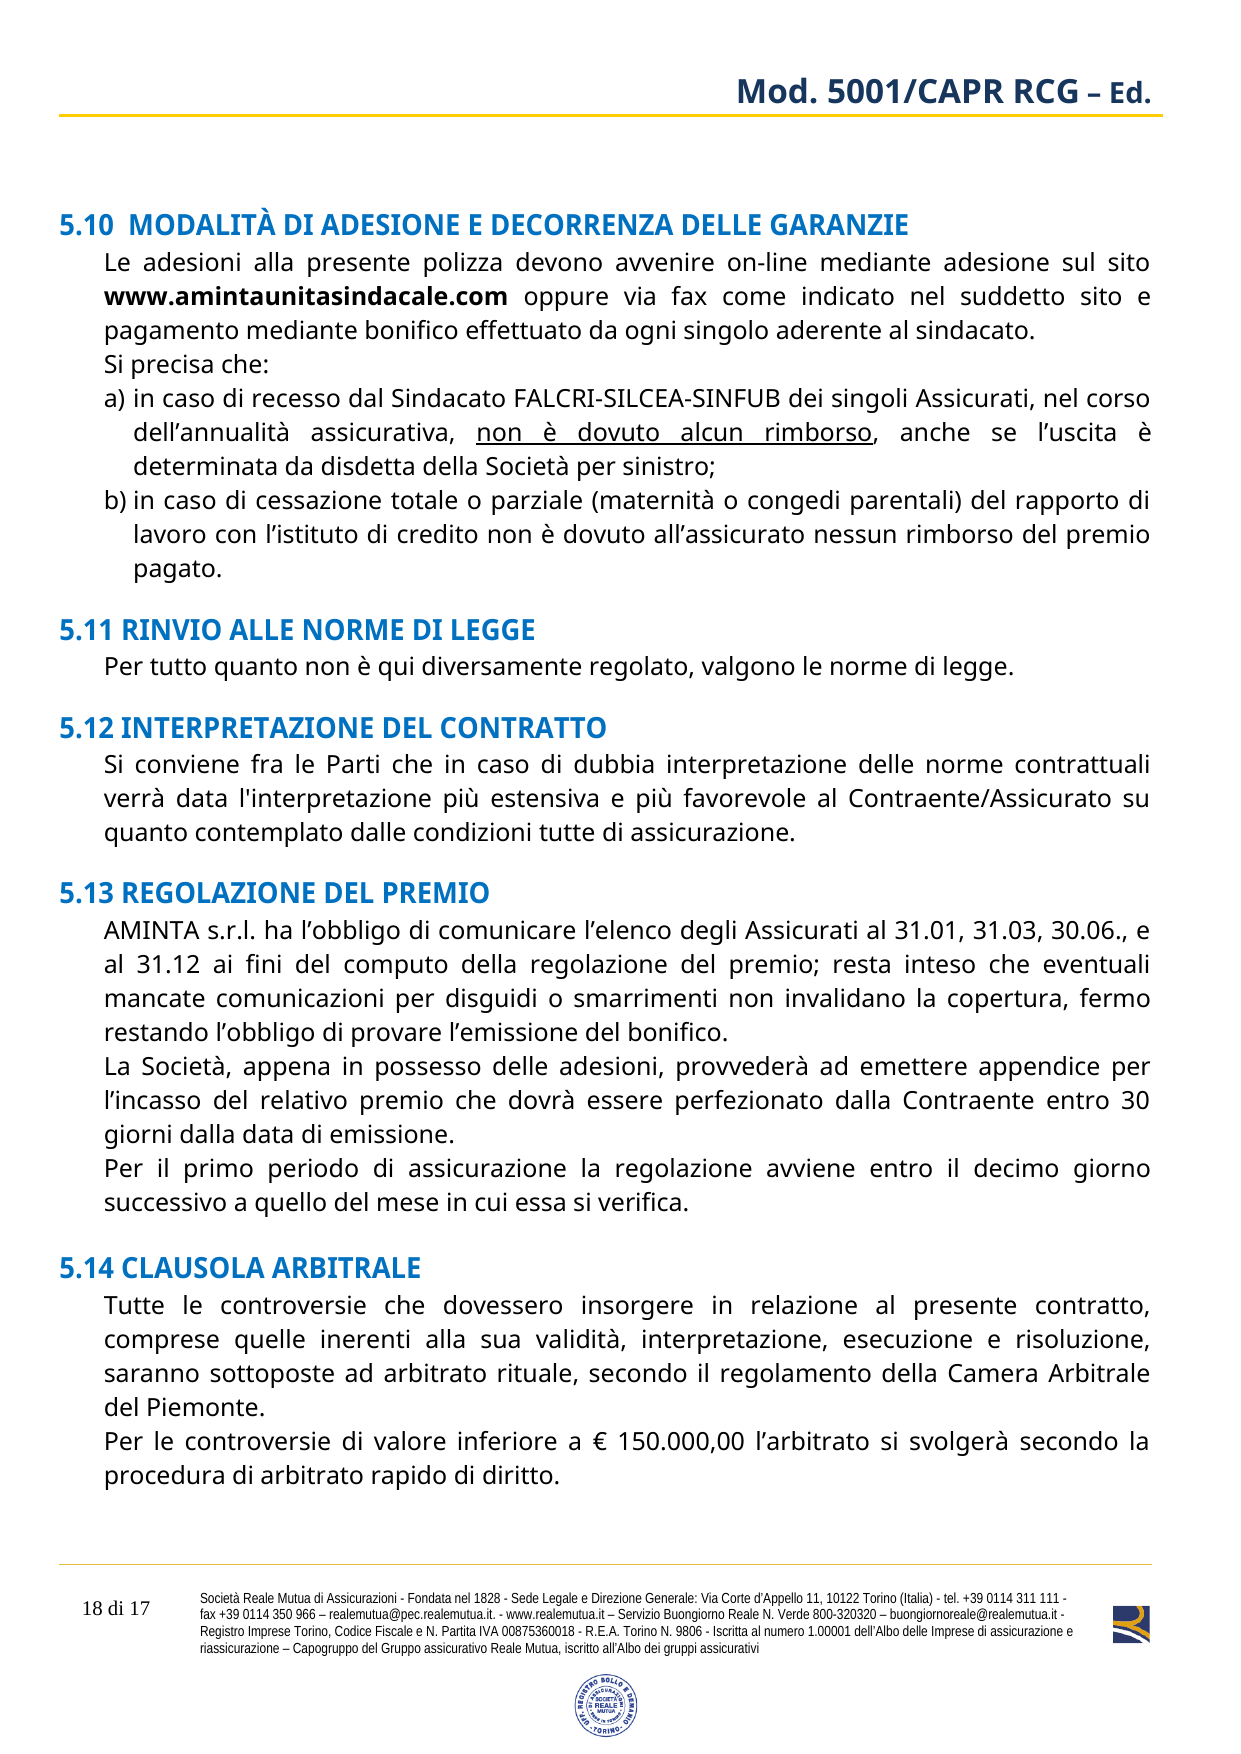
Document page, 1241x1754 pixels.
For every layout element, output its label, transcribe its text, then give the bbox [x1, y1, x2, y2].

picture [573, 1673, 638, 1738]
text Si conviene fra le Parti che in caso di dubbia interpretazione delle norme contrattuali verrà data l'interpretazione più estensiva e più favorevole al Contraente/Assicurato su quanto contemplato dalle condizioni tutte di assicurazione. [103, 747, 1152, 849]
text AMINTA s.r.l. ha l’obbligo di comunicare l’elenco degli Assicurati al 31.01, 31.03, 30.06., e al 31.12 ai fini del computo della regolazione del premio; resta inteso che eventuali mancate comunicazioni per disguidi o smarrimenti non invalidano la copertura, fermo restando l’obbligo di provare l’emissione del bonifico. [103, 912, 1152, 1049]
text Per le controversie di valore inferiore a € 150.000,00 l’arbitrato si svolgerà secondo la procedura di arbitrato rapido di diritto. [103, 1424, 1152, 1492]
text 5.13 Regolazione Del Premio [59, 873, 1152, 912]
text 5.11 Rinvio alle norme di legge [59, 609, 1152, 649]
text Per tutto quanto non è qui diversamente regolato, valgono le norme di legge. [103, 649, 1152, 683]
text Si precisa che: [103, 347, 1152, 381]
text Tutte le controversie che dovessero insorgere in relazione al presente contratto, comprese quelle inerenti alla sua validità, interpretazione, esecuzione e risoluzione, saranno sottoposte ad arbitrato rituale, secondo il regolamento della Camera Arbitrale del Piemonte. [103, 1287, 1152, 1424]
text Le adesioni alla presente polizza devono avvenire on-line mediante adesione sul sito www.amintaunitasindacale.com oppure via fax come indicato nel suddetto sito e pagamento mediante bonifico effettuato da ogni singolo aderente al sindacato. [103, 244, 1152, 347]
text 5.12 Interpretazione del contratto [59, 707, 1152, 747]
list in caso di recesso dal Sindacato FALCRI-SILCEA-SINFUB dei singoli Assicurati, nel corso dell’annualità assicurativa, non è dovuto alcun rimborso, anche se l’uscita è determinata da disdetta della Società per sinistro; [103, 381, 1152, 483]
text 5.10 Modalità di adesione e decorrenza delle Garanzie [59, 205, 1152, 244]
list in caso di cessazione totale o parziale (maternità o congedi parentali) del rapporto di lavoro con l’istituto di credito non è dovuto all’assicurato nessun rimborso del premio pagato. [103, 483, 1152, 585]
text La Società, appena in possesso delle adesioni, provvederà ad emettere appendice per l’incasso del relativo premio che dovrà essere perfezionato dalla Contraente entro 30 giorni dalla data di emissione. [103, 1049, 1152, 1151]
text 5.14 Clausola Arbitrale [59, 1248, 1152, 1287]
text Per il primo periodo di assicurazione la regolazione avviene entro il decimo giorno successivo a quello del mese in cui essa si verifica. [103, 1151, 1152, 1219]
picture [1108, 1599, 1152, 1647]
